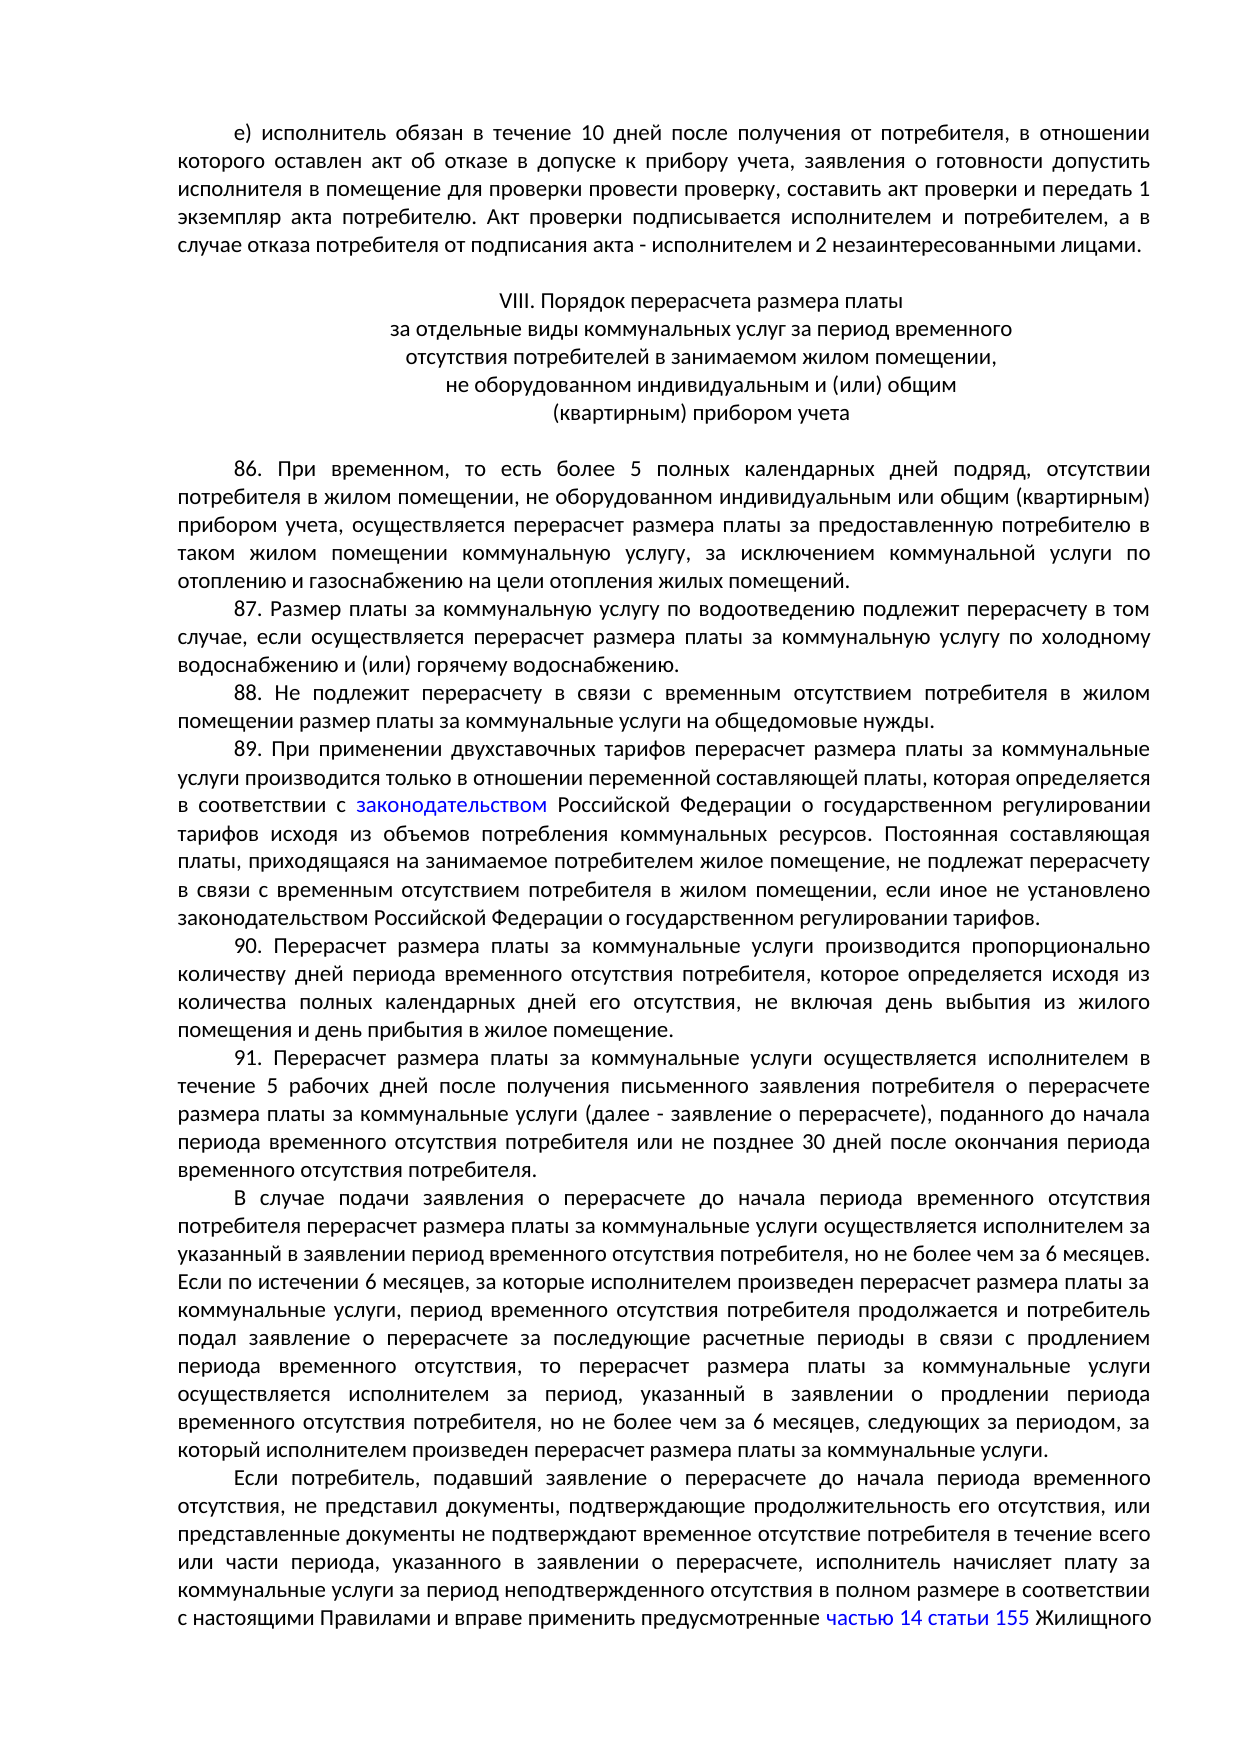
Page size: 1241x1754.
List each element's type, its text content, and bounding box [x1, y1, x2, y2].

text е) исполнитель обязан в течение 10 дней после получения от потребителя, в отношении которого оставлен акт об отказе в допуске к прибору учета, заявления о готовности допустить исполнителя в помещение для проверки провести проверку, составить акт проверки и передать 1 экземпляр акта потребителю. Акт проверки подписывается исполнителем и потребителем, а в случае отказа потребителя от подписания акта - исполнителем и 2 незаинтересованными лицами. [177, 118, 1152, 258]
text 88. Не подлежит перерасчету в связи с временным отсутствием потребителя в жилом помещении размер платы за коммунальные услуги на общедомовые нужды. [177, 678, 1152, 734]
text за отдельные виды коммунальных услуг за период временного [177, 314, 1152, 342]
text В случае подачи заявления о перерасчете до начала периода временного отсутствия потребителя перерасчет размера платы за коммунальные услуги осуществляется исполнителем за указанный в заявлении период временного отсутствия потребителя, но не более чем за 6 месяцев. Если по истечении 6 месяцев, за которые исполнителем произведен перерасчет размера платы за коммунальные услуги, период временного отсутствия потребителя продолжается и потребитель подал заявление о перерасчете за последующие расчетные периоды в связи с продлением периода временного отсутствия, то перерасчет размера платы за коммунальные услуги осуществляется исполнителем за период, указанный в заявлении о продлении периода временного отсутствия потребителя, но не более чем за 6 месяцев, следующих за периодом, за который исполнителем произведен перерасчет размера платы за коммунальные услуги. [177, 1183, 1152, 1463]
text VIII. Порядок перерасчета размера платы [177, 286, 1152, 314]
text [177, 1463, 1152, 1631]
text (квартирным) прибором учета [177, 398, 1152, 426]
text 86. При временном, то есть более 5 полных календарных дней подряд, отсутствии потребителя в жилом помещении, не оборудованном индивидуальным или общим (квартирным) прибором учета, осуществляется перерасчет размера платы за предоставленную потребителю в таком жилом помещении коммунальную услугу, за исключением коммунальной услуги по отоплению и газоснабжению на цели отопления жилых помещений. [177, 454, 1152, 594]
text 90. Перерасчет размера платы за коммунальные услуги производится пропорционально количеству дней периода временного отсутствия потребителя, которое определяется исходя из количества полных календарных дней его отсутствия, не включая день выбытия из жилого помещения и день прибытия в жилое помещение. [177, 931, 1152, 1043]
text 91. Перерасчет размера платы за коммунальные услуги осуществляется исполнителем в течение 5 рабочих дней после получения письменного заявления потребителя о перерасчете размера платы за коммунальные услуги (далее - заявление о перерасчете), поданного до начала периода временного отсутствия потребителя или не позднее 30 дней после окончания периода временного отсутствия потребителя. [177, 1043, 1152, 1183]
text не оборудованном индивидуальным и (или) общим [177, 370, 1152, 398]
text отсутствия потребителей в занимаемом жилом помещении, [177, 342, 1152, 370]
text 89. При применении двухставочных тарифов перерасчет размера платы за коммунальные услуги производится только в отношении переменной составляющей платы, которая определяется в соответствии с законодательством Российской Федерации о государственном регулировании тарифов исходя из объемов потребления коммунальных ресурсов. Постоянная составляющая платы, приходящаяся на занимаемое потребителем жилое помещение, не подлежат перерасчету в связи с временным отсутствием потребителя в жилом помещении, если иное не установлено законодательством Российской Федерации о государственном регулировании тарифов. [177, 734, 1152, 931]
text 87. Размер платы за коммунальную услугу по водоотведению подлежит перерасчету в том случае, если осуществляется перерасчет размера платы за коммунальную услугу по холодному водоснабжению и (или) горячему водоснабжению. [177, 594, 1152, 678]
